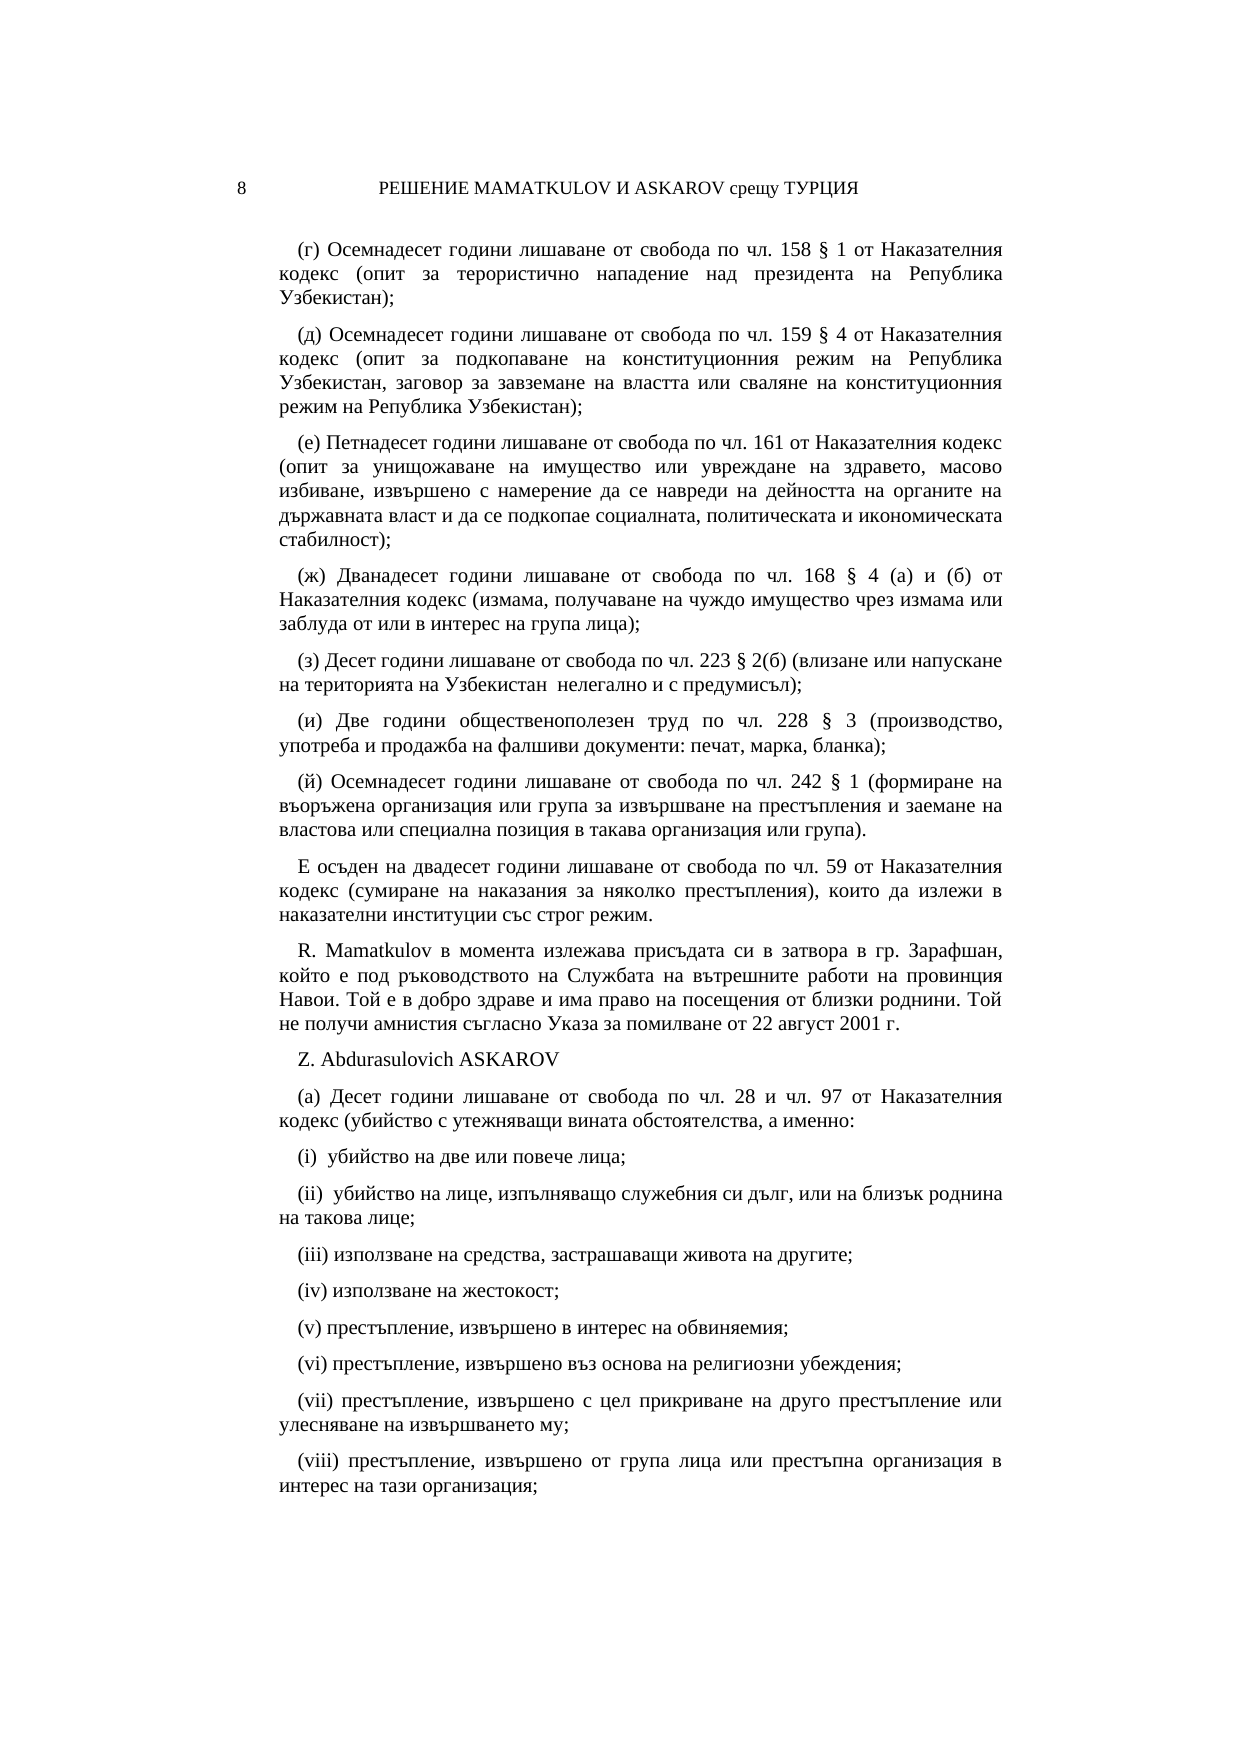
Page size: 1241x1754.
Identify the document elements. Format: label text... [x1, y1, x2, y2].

text (v) престъпление, извършено в интерес на обвиняемия; [279, 1315, 1003, 1339]
text (vi) престъпление, извършено въз основа на религиозни убеждения; [279, 1351, 1003, 1375]
text Z. Abdurasulovich ASKAROV [279, 1047, 1003, 1071]
text (д) Осемнадесет години лишаване от свобода по чл. 159 § 4 от Наказателния кодекс (опит за подкопаване на конституционния режим на Република Узбекистан, заговор за завземане на властта или сваляне на конституционния режим на Република Узбекистан); [279, 322, 1003, 418]
text (vii) престъпление, извършено с цел прикриване на друго престъпление или улесняване на извършването му; [279, 1388, 1003, 1436]
text (г) Осемнадесет години лишаване от свобода по чл. 158 § 1 от Наказателния кодекс (опит за терористично нападение над президента на Република Узбекистан); [279, 237, 1003, 309]
text (з) Десет години лишаване от свобода по чл. 223 § 2(б) (влизане или напускане на територията на Узбекистан нелегално и с предумисъл); [279, 648, 1003, 696]
text R. Mamatkulov в момента излежава присъдата си в затвора в гр. Зарафшан, който е под ръководството на Службата на вътрешните работи на провинция Навои. Той е в добро здраве и има право на посещения от близки роднини. Той не получи амнистия съгласно Указа за помилване от 22 август 2001 г. [279, 938, 1003, 1035]
text (а) Десет години лишаване от свобода по чл. 28 и чл. 97 от Наказателния кодекс (убийство с утежняващи вината обстоятелства, а именно: [279, 1084, 1003, 1132]
text (е) Петнадесет години лишаване от свобода по чл. 161 от Наказателния кодекс (опит за унищожаване на имущество или увреждане на здравето, масово избиване, извършено с намерение да се навреди на дейността на органите на държавната власт и да се подкопае социалната, политическата и икономическата стабилност); [279, 430, 1003, 551]
text (ж) Дванадесет години лишаване от свобода по чл. 168 § 4 (а) и (б) от Наказателния кодекс (измама, получаване на чуждо имущество чрез измама или заблуда от или в интерес на група лица); [279, 563, 1003, 635]
text Е осъден на двадесет години лишаване от свобода по чл. 59 от Наказателния кодекс (сумиране на наказания за няколко престъпления), които да излежи в наказателни институции със строг режим. [279, 854, 1003, 926]
text (и) Две години общественополезен труд по чл. 228 § 3 (производство, употреба и продажба на фалшиви документи: печат, марка, бланка); [279, 708, 1003, 757]
text (iv) използване на жестокост; [279, 1278, 1003, 1302]
text (й) Осемнадесет години лишаване от свобода по чл. 242 § 1 (формиране на въоръжена организация или група за извършване на престъпления и заемане на властова или специална позиция в такава организация или група). [279, 769, 1003, 841]
text (ii) убийство на лице, изпълняващо служебния си дълг, или на близък роднина на такова лице; [279, 1181, 1003, 1229]
text (viii) престъпление, извършено от група лица или престъпна организация в интерес на тази организация; [279, 1448, 1003, 1497]
text (i) убийство на две или повече лица; [279, 1144, 1003, 1168]
text (iii) използване на средства, застрашаващи живота на другите; [279, 1242, 1003, 1266]
